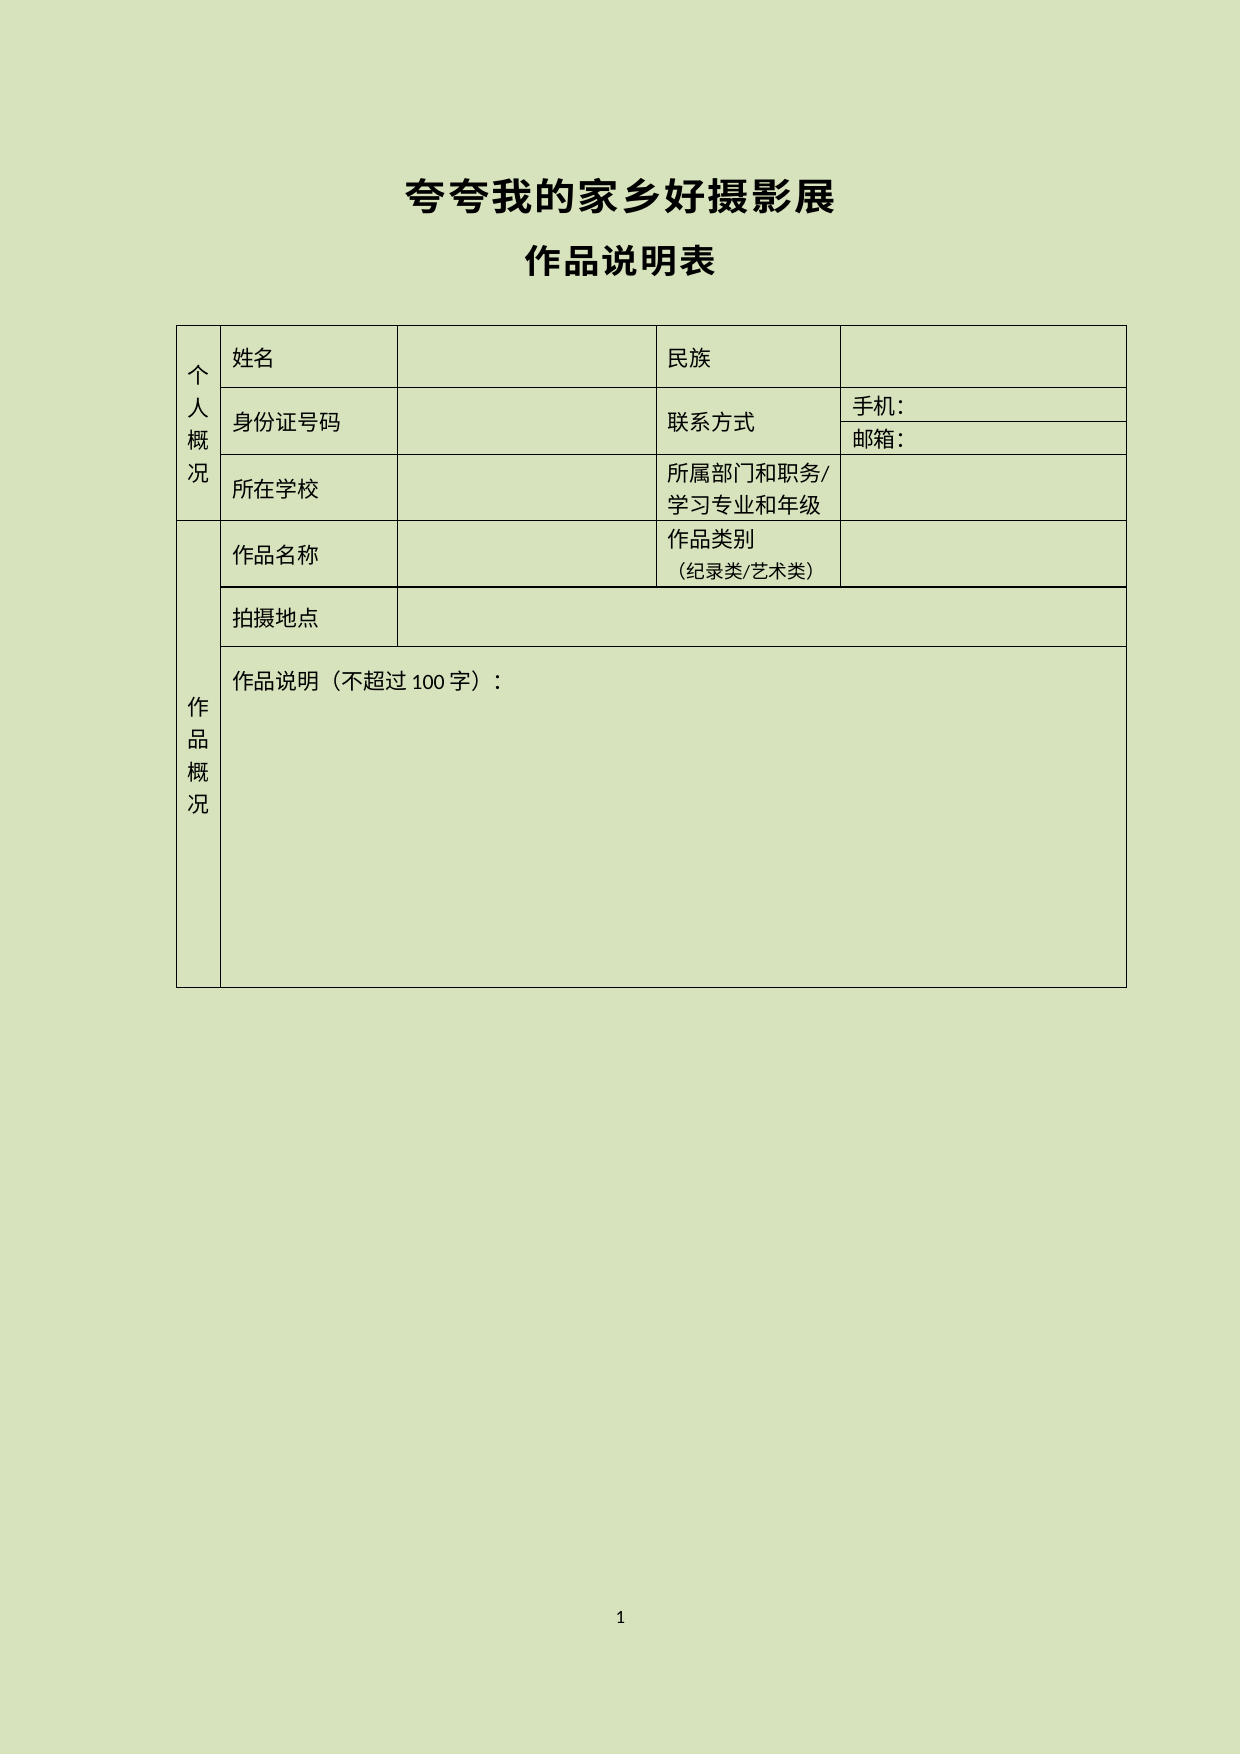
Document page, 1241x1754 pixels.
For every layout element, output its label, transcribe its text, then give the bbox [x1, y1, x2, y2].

table_cell 作品名称 [221, 521, 397, 586]
table_cell 身份证号码 [221, 388, 397, 454]
table_header [841, 326, 1126, 387]
table_cell [398, 388, 656, 454]
table_cell 拍摄地点 [221, 588, 397, 646]
table_cell 手机： [841, 388, 1126, 421]
table_cell [398, 588, 1126, 646]
table_cell 作 品 概 况 [177, 521, 220, 987]
table_cell 所属部门和职务/ 学习专业和年级 [657, 455, 840, 520]
table_cell [841, 455, 1126, 520]
table_cell 作品说明（不超过100字）： [221, 647, 1126, 987]
table_header [398, 326, 656, 387]
table_cell 作品类别 （纪录类/艺术类） [657, 521, 840, 586]
text 夸夸我的家乡好摄影展 [187, 162, 1053, 227]
table_header 民族 [657, 326, 840, 387]
table_cell [398, 521, 656, 586]
text 作品说明表 [187, 227, 1053, 292]
table_cell [398, 455, 656, 520]
table_cell 联系方式 [657, 388, 840, 454]
table_cell 邮箱： [841, 422, 1126, 454]
table_header 姓名 [221, 326, 397, 387]
table_cell 所在学校 [221, 455, 397, 520]
table_cell [841, 521, 1126, 586]
table_header 个 人概况 [177, 326, 220, 520]
